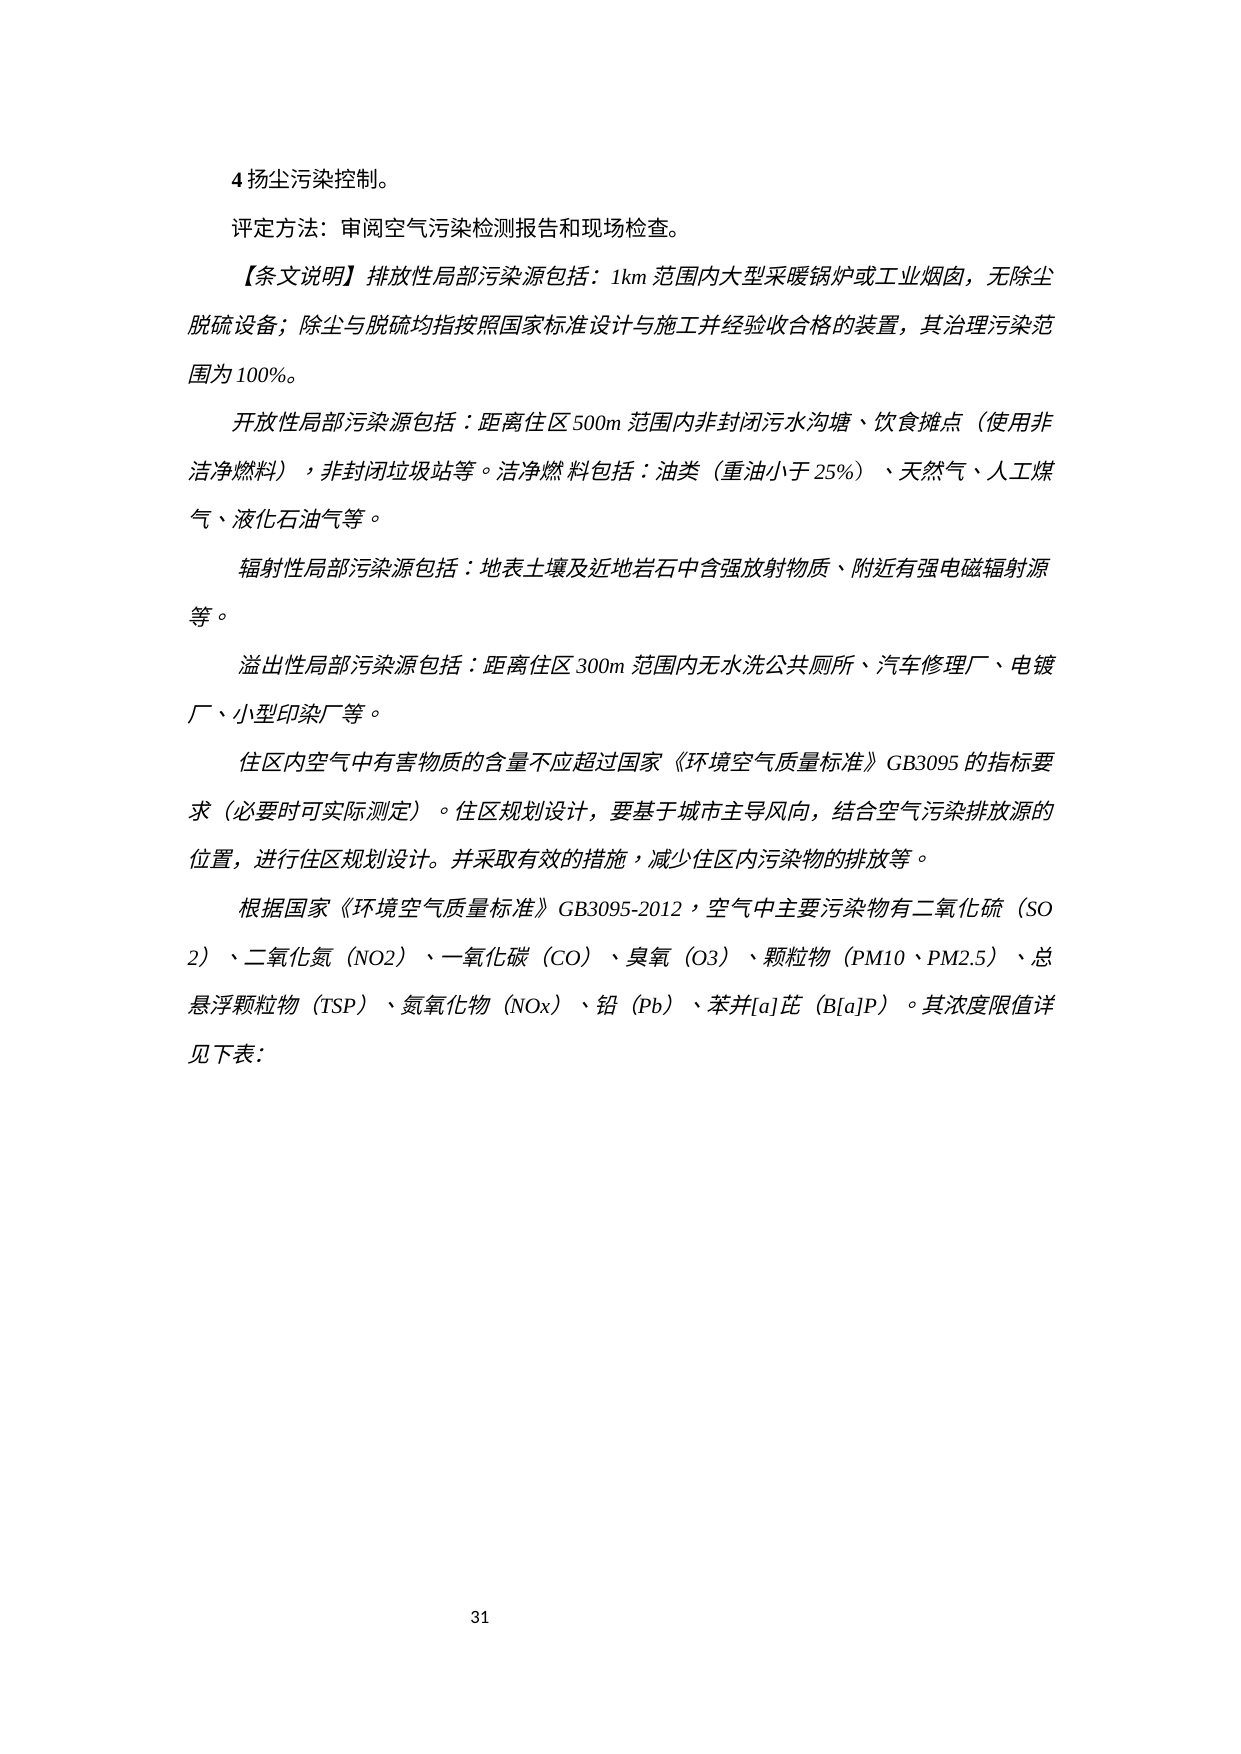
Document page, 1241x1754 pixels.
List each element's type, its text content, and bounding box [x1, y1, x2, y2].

text 4扬尘污染控制。 [187, 162, 1053, 194]
text 开放性局部污染源包括：距离住区500m范围内非封闭污水沟塘、饮食摊点（使用非洁净燃料），非封闭垃圾站等。洁净燃 料包括：油类（重油小于25%）、天然气、人工煤气、液化石油气等。 [187, 404, 1053, 534]
text 根据国家《环境空气质量标准》GB3095-2012，空气中主要污染物有二氧化硫（SO2）、二氧化氮（NO2）、一氧化碳（CO）、臭氧（O3）、颗粒物（PM10、PM2.5）、总悬浮颗粒物（TSP）、氮氧化物（NOx）、铅（Pb）、苯并[a]芘（B[a]P）。其浓度限值详见下表： [187, 890, 1053, 1069]
text 评定方法：审阅空气污染检测报告和现场检查。 [187, 210, 1053, 243]
text 溢出性局部污染源包括：距离住区300m范围内无水洗公共厕所、汽车修理厂、电镀厂、小型印染厂等。 [187, 647, 1053, 729]
text 住区内空气中有害物质的含量不应超过国家《环境空气质量标准》GB3095的指标要求（必要时可实际测定）。住区规划设计，要基于城市主导风向，结合空气污染排放源的位置，进行住区规划设计。并采取有效的措施，减少住区内污染物的排放等。 [187, 744, 1053, 874]
text 【条文说明】排放性局部污染源包括：1km范围内大型采暖锅炉或工业烟囱，无除尘脱硫设备；除尘与脱硫均指按照国家标准设计与施工并经验收合格的装置，其治理污染范围为100%。 [187, 259, 1053, 389]
text 辐射性局部污染源包括：地表土壤及近地岩石中含强放射物质、附近有强电磁辐射源等。 [187, 550, 1053, 632]
